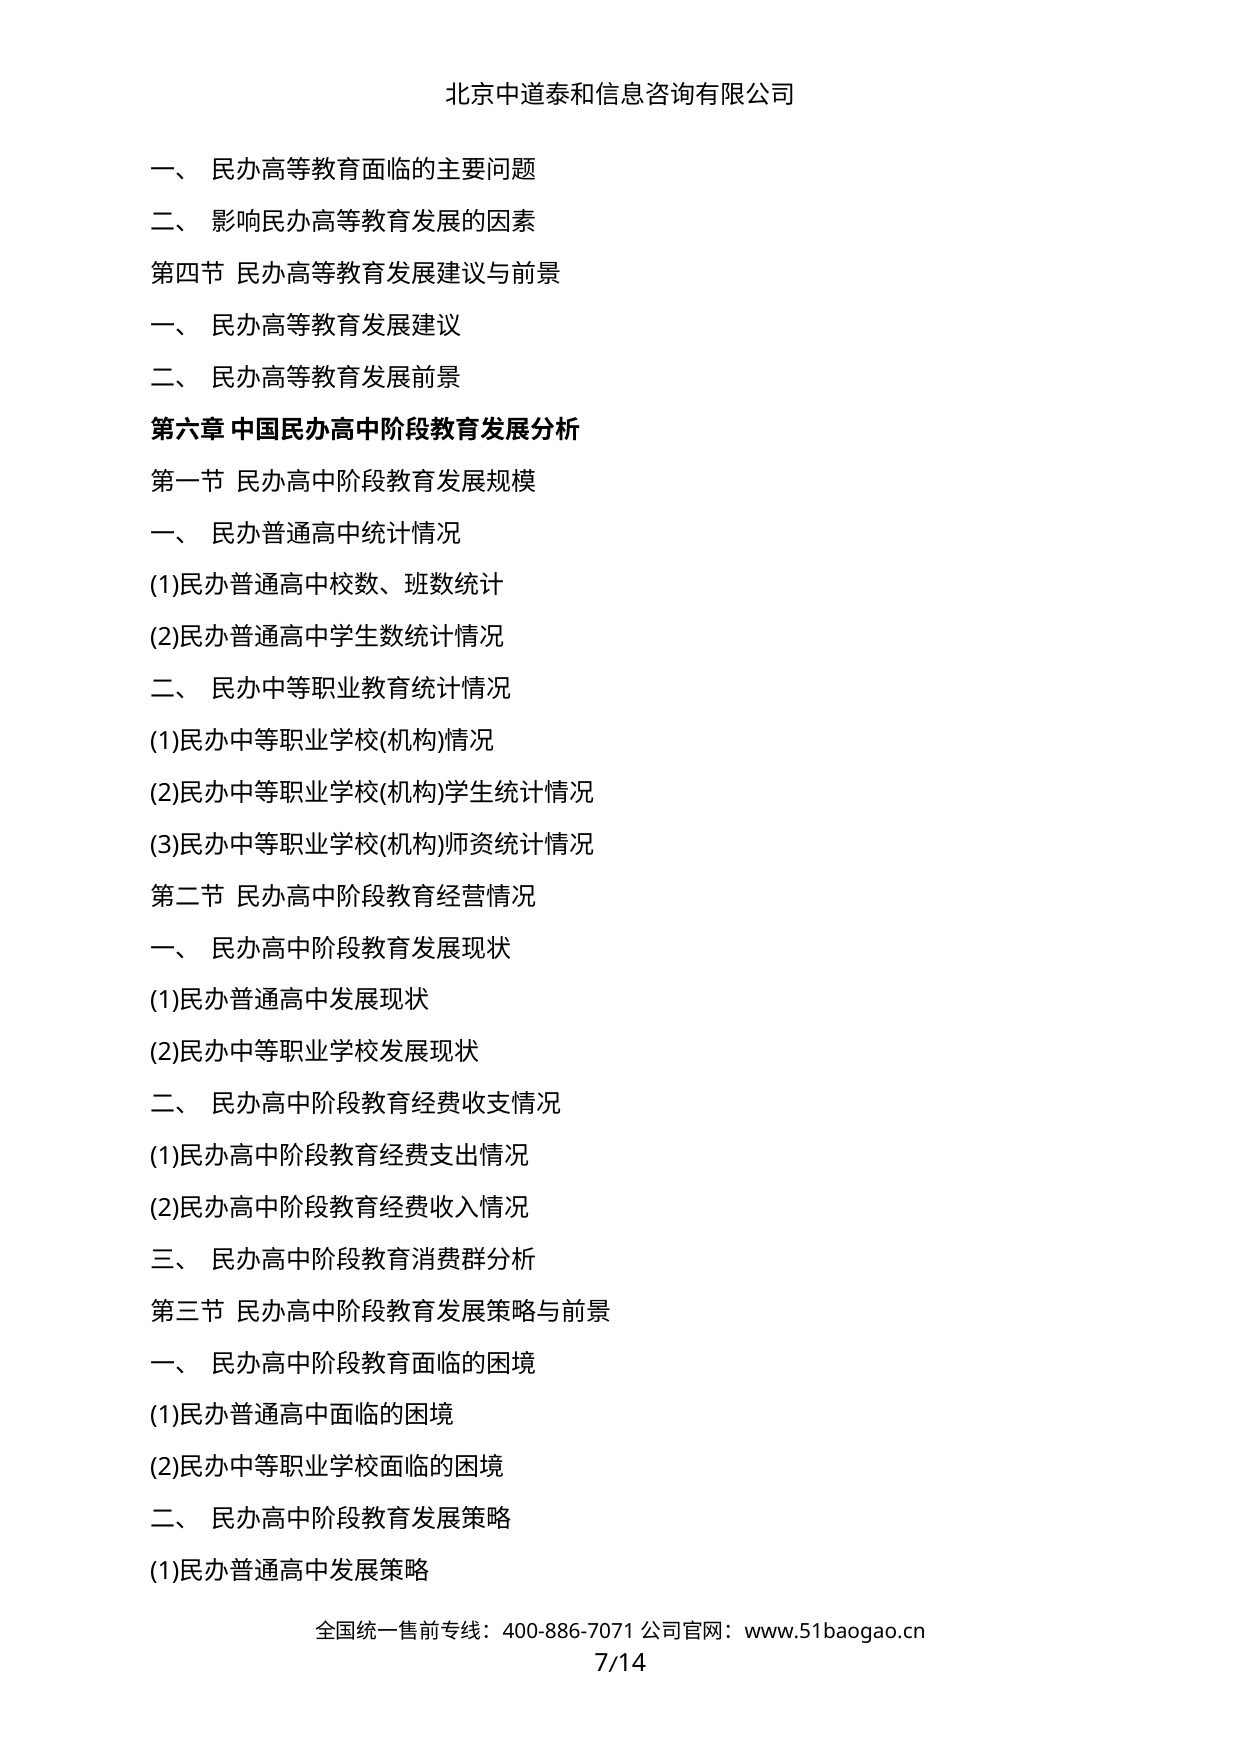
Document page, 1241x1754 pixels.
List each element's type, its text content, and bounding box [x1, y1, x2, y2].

text 一、 民办高等教育面临的主要问题 [150, 150, 1090, 186]
text 第一节 民办高中阶段教育发展规模 [150, 461, 1090, 497]
text 第四节 民办高等教育发展建议与前景 [150, 254, 1090, 290]
text (1)民办普通高中面临的困境 [150, 1395, 1090, 1431]
text 二、 影响民办高等教育发展的因素 [150, 202, 1090, 238]
text 二、 民办中等职业教育统计情况 [150, 669, 1090, 705]
text 二、 民办高等教育发展前景 [150, 357, 1090, 394]
text (1)民办高中阶段教育经费支出情况 [150, 1136, 1090, 1172]
text 二、 民办高中阶段教育发展策略 [150, 1499, 1090, 1535]
text 二、 民办高中阶段教育经费收支情况 [150, 1084, 1090, 1120]
text 三、 民办高中阶段教育消费群分析 [150, 1239, 1090, 1276]
text (1)民办普通高中发展现状 [150, 980, 1090, 1016]
text 一、 民办高中阶段教育发展现状 [150, 928, 1090, 964]
text 一、 民办高等教育发展建议 [150, 306, 1090, 342]
text (1)民办普通高中发展策略 [150, 1551, 1090, 1587]
text 一、 民办高中阶段教育面临的困境 [150, 1343, 1090, 1379]
text 第三节 民办高中阶段教育发展策略与前景 [150, 1291, 1090, 1327]
text (1)民办中等职业学校(机构)情况 [150, 721, 1090, 757]
text (1)民办普通高中校数、班数统计 [150, 565, 1090, 601]
text (2)民办普通高中学生数统计情况 [150, 617, 1090, 653]
text (2)民办高中阶段教育经费收入情况 [150, 1187, 1090, 1224]
text 第二节 民办高中阶段教育经营情况 [150, 876, 1090, 912]
text (2)民办中等职业学校面临的困境 [150, 1447, 1090, 1483]
text (3)民办中等职业学校(机构)师资统计情况 [150, 824, 1090, 861]
text (2)民办中等职业学校(机构)学生统计情况 [150, 772, 1090, 809]
text 第六章 中国民办高中阶段教育发展分析 [150, 409, 1090, 446]
text 一、 民办普通高中统计情况 [150, 513, 1090, 549]
text (2)民办中等职业学校发展现状 [150, 1032, 1090, 1068]
